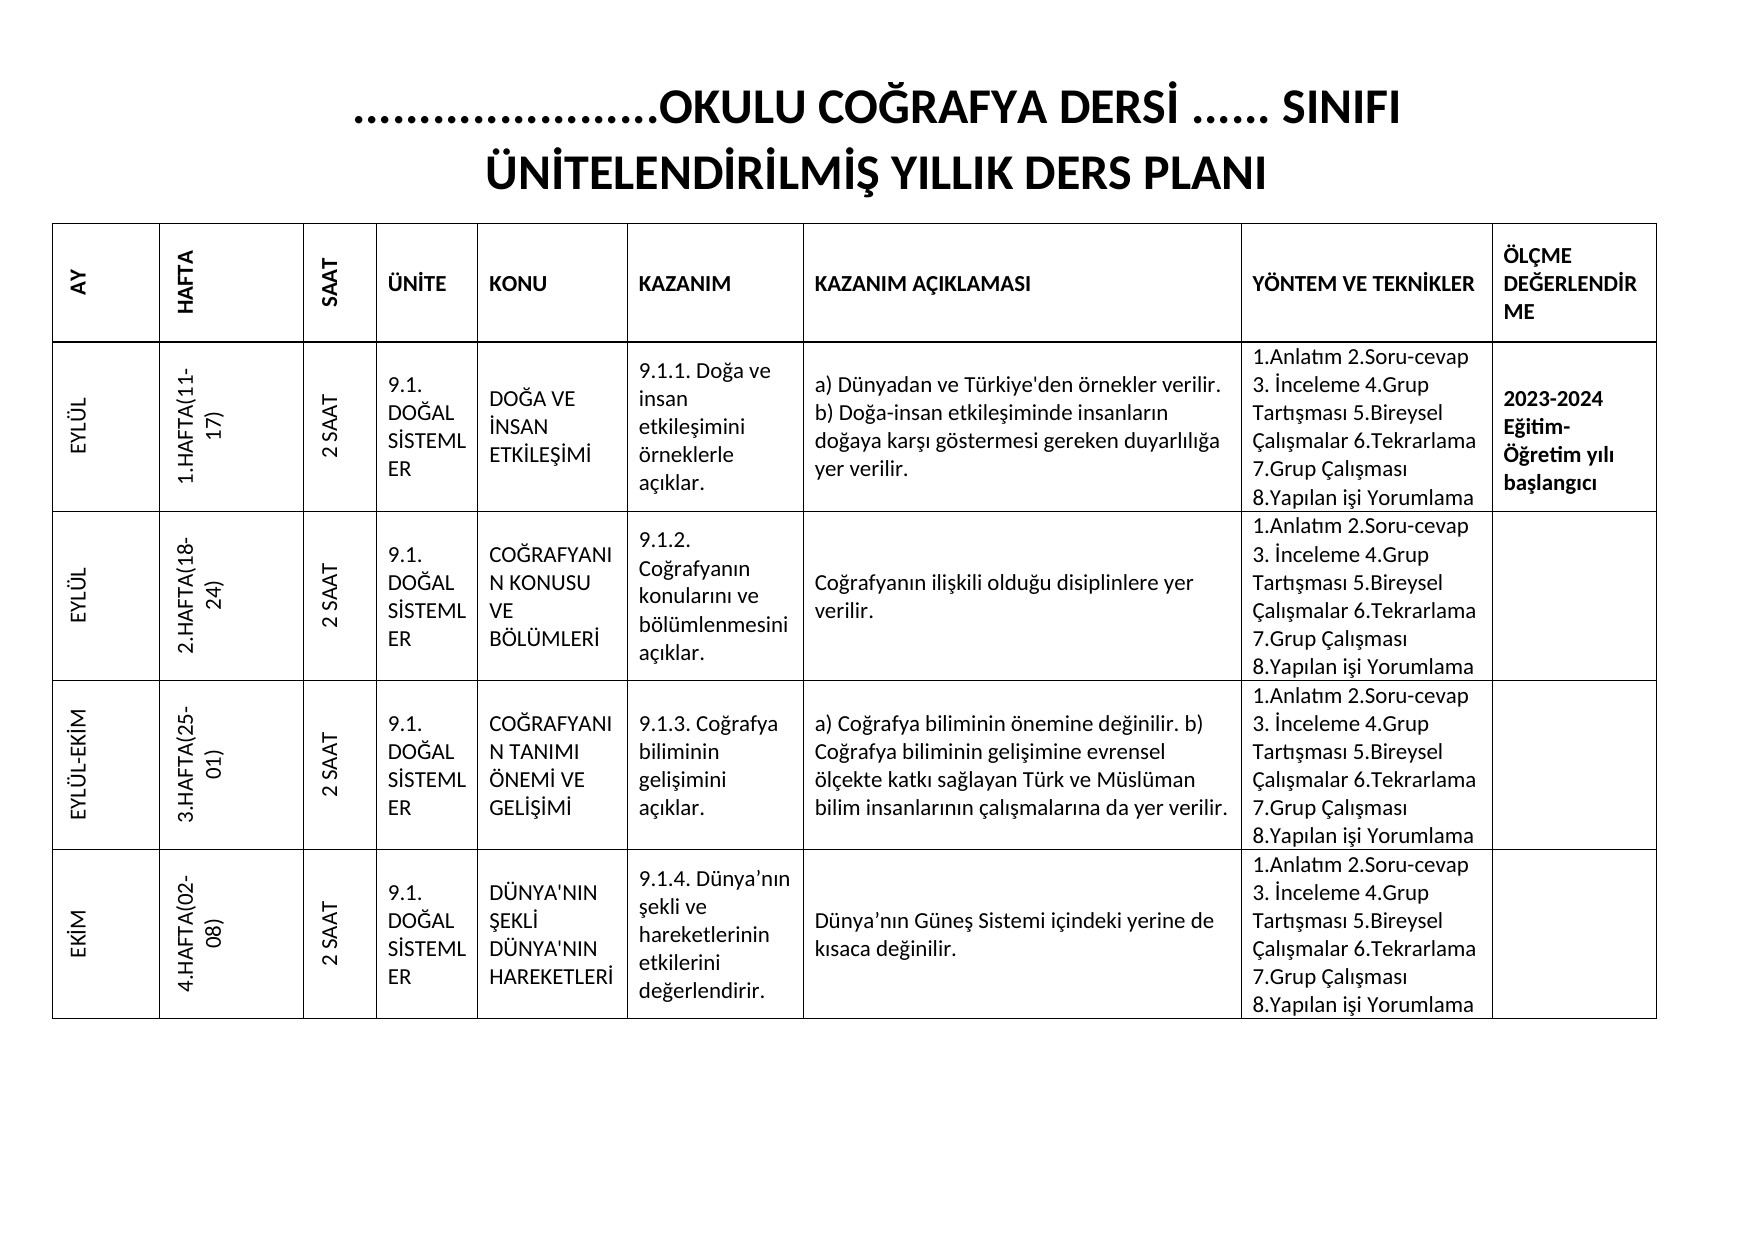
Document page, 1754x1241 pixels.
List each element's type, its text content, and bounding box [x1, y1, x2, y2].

table_header SAAT [304, 224, 376, 341]
table_cell 2023-2024 Eğitim-Öğretim yılı başlangıcı [1493, 343, 1656, 511]
table_cell 2 SAAT [304, 512, 376, 680]
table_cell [804, 850, 1241, 1018]
table_cell 4.HAFTA(02-08) [160, 850, 303, 1018]
table_cell 2 SAAT [304, 343, 376, 511]
table_cell 1.Anlatım 2.Soru-cevap 3. İnceleme 4.Grup Tartışması 5.Bireysel Çalışmalar 6.Tekrarlama 7.Grup Çalışması 8.Yapılan işi Yorumlama [1242, 343, 1492, 511]
table_cell [1493, 681, 1656, 849]
table_cell [1493, 850, 1656, 1018]
table_cell DOĞA VE İNSAN ETKİLEŞİMİ [478, 343, 627, 511]
table_cell [1493, 512, 1656, 680]
table_cell 9.1. DOĞAL SİSTEMLER [377, 343, 477, 511]
table_cell Coğrafyanın ilişkili olduğu disiplinlere yer verilir. [804, 512, 1241, 680]
table_cell 9.1. DOĞAL SİSTEMLER [377, 850, 477, 1018]
table_cell 9.1. DOĞAL SİSTEMLER [377, 512, 477, 680]
text .......................OKULU COĞRAFYA DERSİ ...... SINIFI ÜNİTELENDİRİLMİŞ YILLIK DERS PLANI [75, 75, 1679, 202]
table_header KAZANIM [628, 224, 803, 341]
table_header AY [53, 224, 159, 341]
table_cell EYLÜL [53, 512, 159, 680]
table_header YÖNTEM VE TEKNİKLER [1242, 224, 1492, 341]
table_cell 3.HAFTA(25-01) [160, 681, 303, 849]
table_cell 2.HAFTA(18-24) [160, 512, 303, 680]
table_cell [1242, 850, 1492, 1018]
table_cell 9.1.1. Doğa ve insan etkileşimini örneklerle açıklar. [628, 343, 803, 511]
table_cell 1.Anlatım 2.Soru-cevap 3. İnceleme 4.Grup Tartışması 5.Bireysel Çalışmalar 6.Tekrarlama 7.Grup Çalışması 8.Yapılan işi Yorumlama [1242, 512, 1492, 680]
table_header KAZANIM AÇIKLAMASI [804, 224, 1241, 341]
table_cell DÜNYA'NIN ŞEKLİ DÜNYA'NIN HAREKETLERİ [478, 850, 627, 1018]
table_cell 9.1. DOĞAL SİSTEMLER [377, 681, 477, 849]
table_cell COĞRAFYANIN KONUSU VE BÖLÜMLERİ [478, 512, 627, 680]
table_cell EYLÜL-EKİM [53, 681, 159, 849]
table_header ÖLÇME DEĞERLENDİRME [1493, 224, 1656, 341]
table_cell 1.Anlatım 2.Soru-cevap 3. İnceleme 4.Grup Tartışması 5.Bireysel Çalışmalar 6.Tekrarlama 7.Grup Çalışması 8.Yapılan işi Yorumlama [1242, 681, 1492, 849]
table_cell EYLÜL [53, 343, 159, 511]
table_header KONU [478, 224, 627, 341]
table_cell COĞRAFYANIN TANIMI ÖNEMİ VE GELİŞİMİ [478, 681, 627, 849]
table_cell 9.1.3. Coğrafya biliminin gelişimini açıklar. [628, 681, 803, 849]
table_header ÜNİTE [377, 224, 477, 341]
table_cell 2 SAAT [304, 850, 376, 1018]
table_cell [628, 850, 803, 1018]
table_cell EKİM [53, 850, 159, 1018]
table_cell 1.HAFTA(11-17) [160, 343, 303, 511]
table_cell 2 SAAT [304, 681, 376, 849]
table_header HAFTA [160, 224, 303, 341]
table_cell a) Dünyadan ve Türkiye'den örnekler verilir. b) Doğa-insan etkileşiminde insanların doğaya karşı göstermesi gereken duyarlılığa yer verilir. [804, 343, 1241, 511]
table_cell a) Coğrafya biliminin önemine değinilir. b) Coğrafya biliminin gelişimine evrensel ölçekte katkı sağlayan Türk ve Müslüman bilim insanlarının çalışmalarına da yer verilir. [804, 681, 1241, 849]
table_cell 9.1.2. Coğrafyanın konularını ve bölümlenmesini açıklar. [628, 512, 803, 680]
